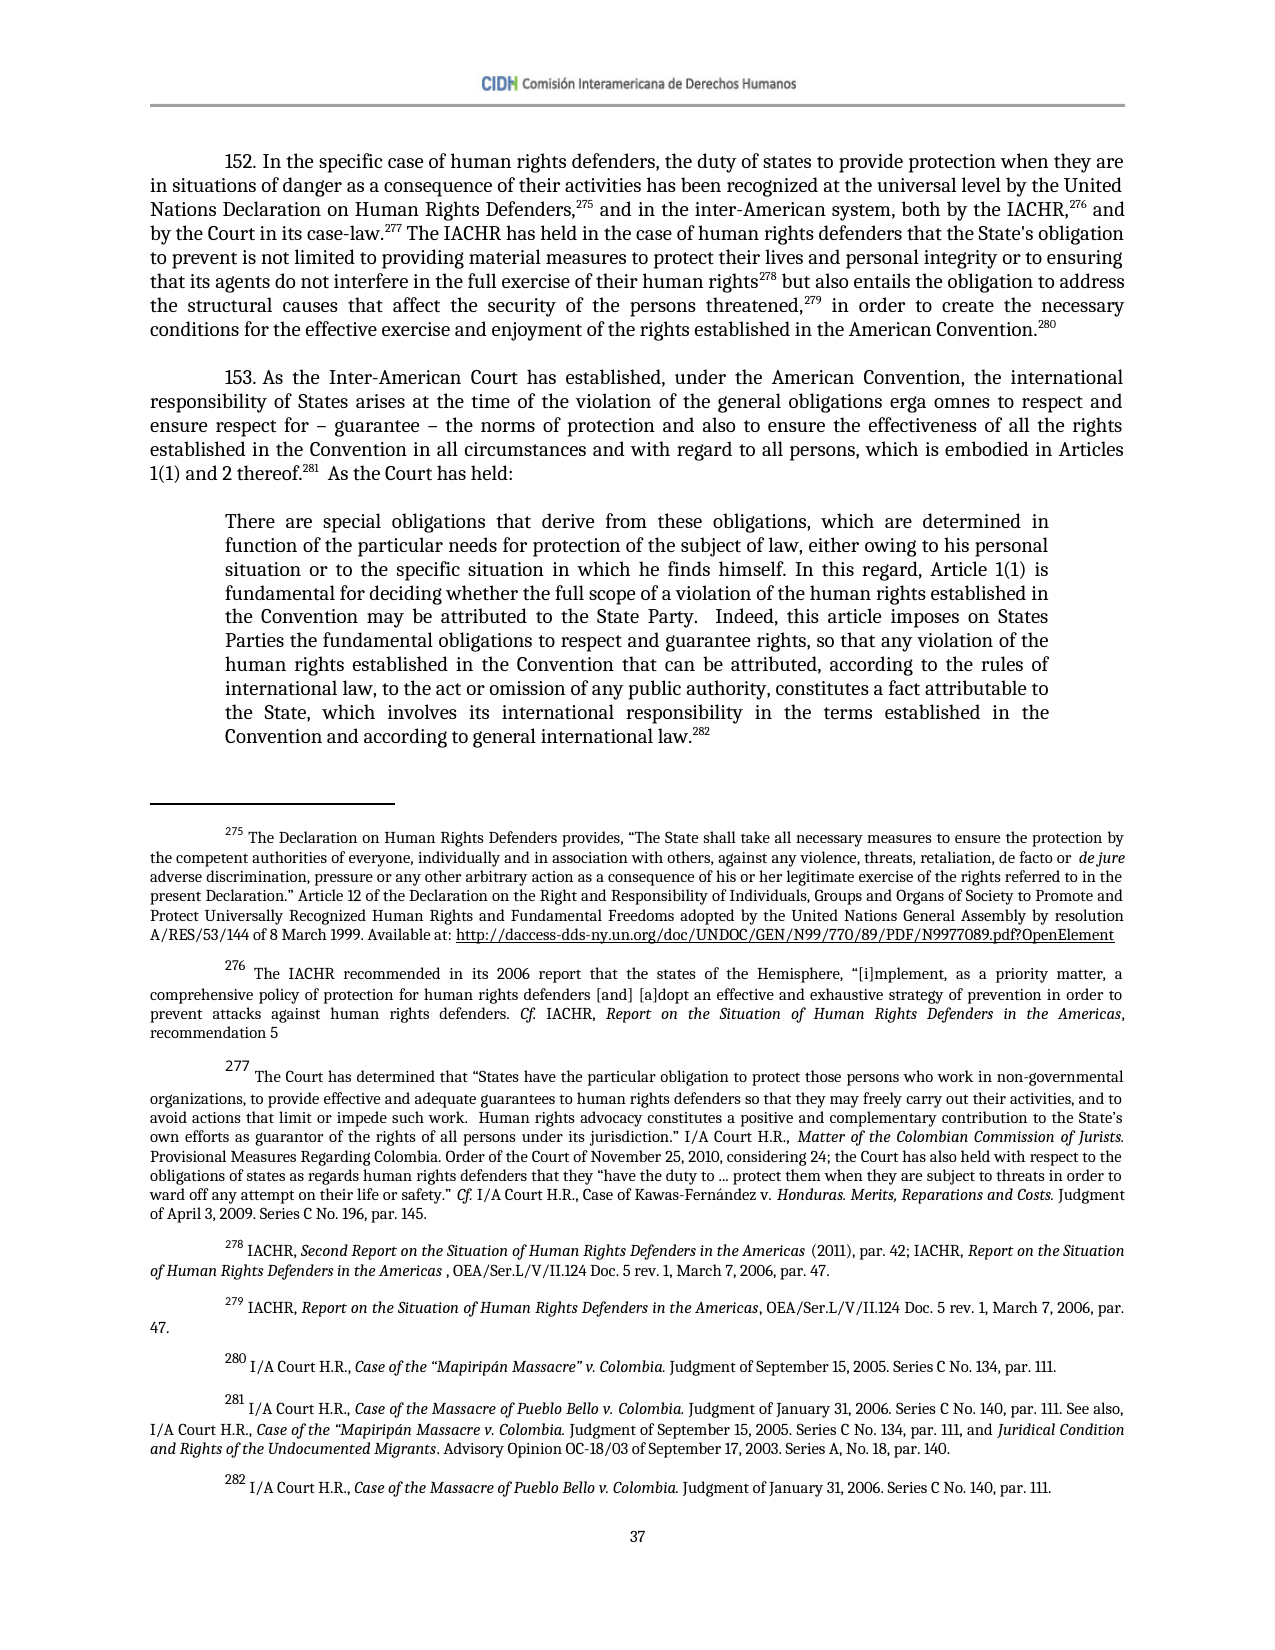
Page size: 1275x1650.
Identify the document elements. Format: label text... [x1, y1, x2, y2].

list In the specific case of human rights defenders, the duty of states to provide protection when they are in situations of danger as a consequence of their activities has been recognized at the universal level by the United Nations Declaration on Human Rights Defenders, and in the inter-American system, both by the IACHR, and by the Court in its case-law. The IACHR has held in the case of human rights defenders that the State's obligation to prevent is not limited to providing material measures to protect their lives and personal integrity or to ensuring that its agents do not interfere in the full exercise of their human rights but also entails the obligation to address the structural causes that affect the security of the persons threatened, in order to create the necessary conditions for the effective exercise and enjoyment of the rights established in the American Convention. [150, 150, 1125, 342]
text There are special obligations that derive from these obligations, which are determined in function of the particular needs for protection of the subject of law, either owing to his personal situation or to the specific situation in which he finds himself. In this regard, Article 1(1) is fundamental for deciding whether the full scope of a violation of the human rights established in the Convention may be attributed to the State Party. Indeed, this article imposes on States Parties the fundamental obligations to respect and guarantee rights, so that any violation of the human rights established in the Convention that can be attributed, according to the rules of international law, to the act or omission of any public authority, constitutes a fact attributable to the State, which involves its international responsibility in the terms established in the Convention and according to general international law. [225, 509, 1050, 749]
picture [476, 74, 799, 93]
list As the Inter-American Court has established, under the American Convention, the international responsibility of States arises at the time of the violation of the general obligations erga omnes to respect and ensure respect for – guarantee – the norms of protection and also to ensure the effectiveness of all the rights established in the Convention in all circumstances and with regard to all persons, which is embodied in Articles 1(1) and 2 thereof. As the Court has held: [150, 366, 1125, 485]
